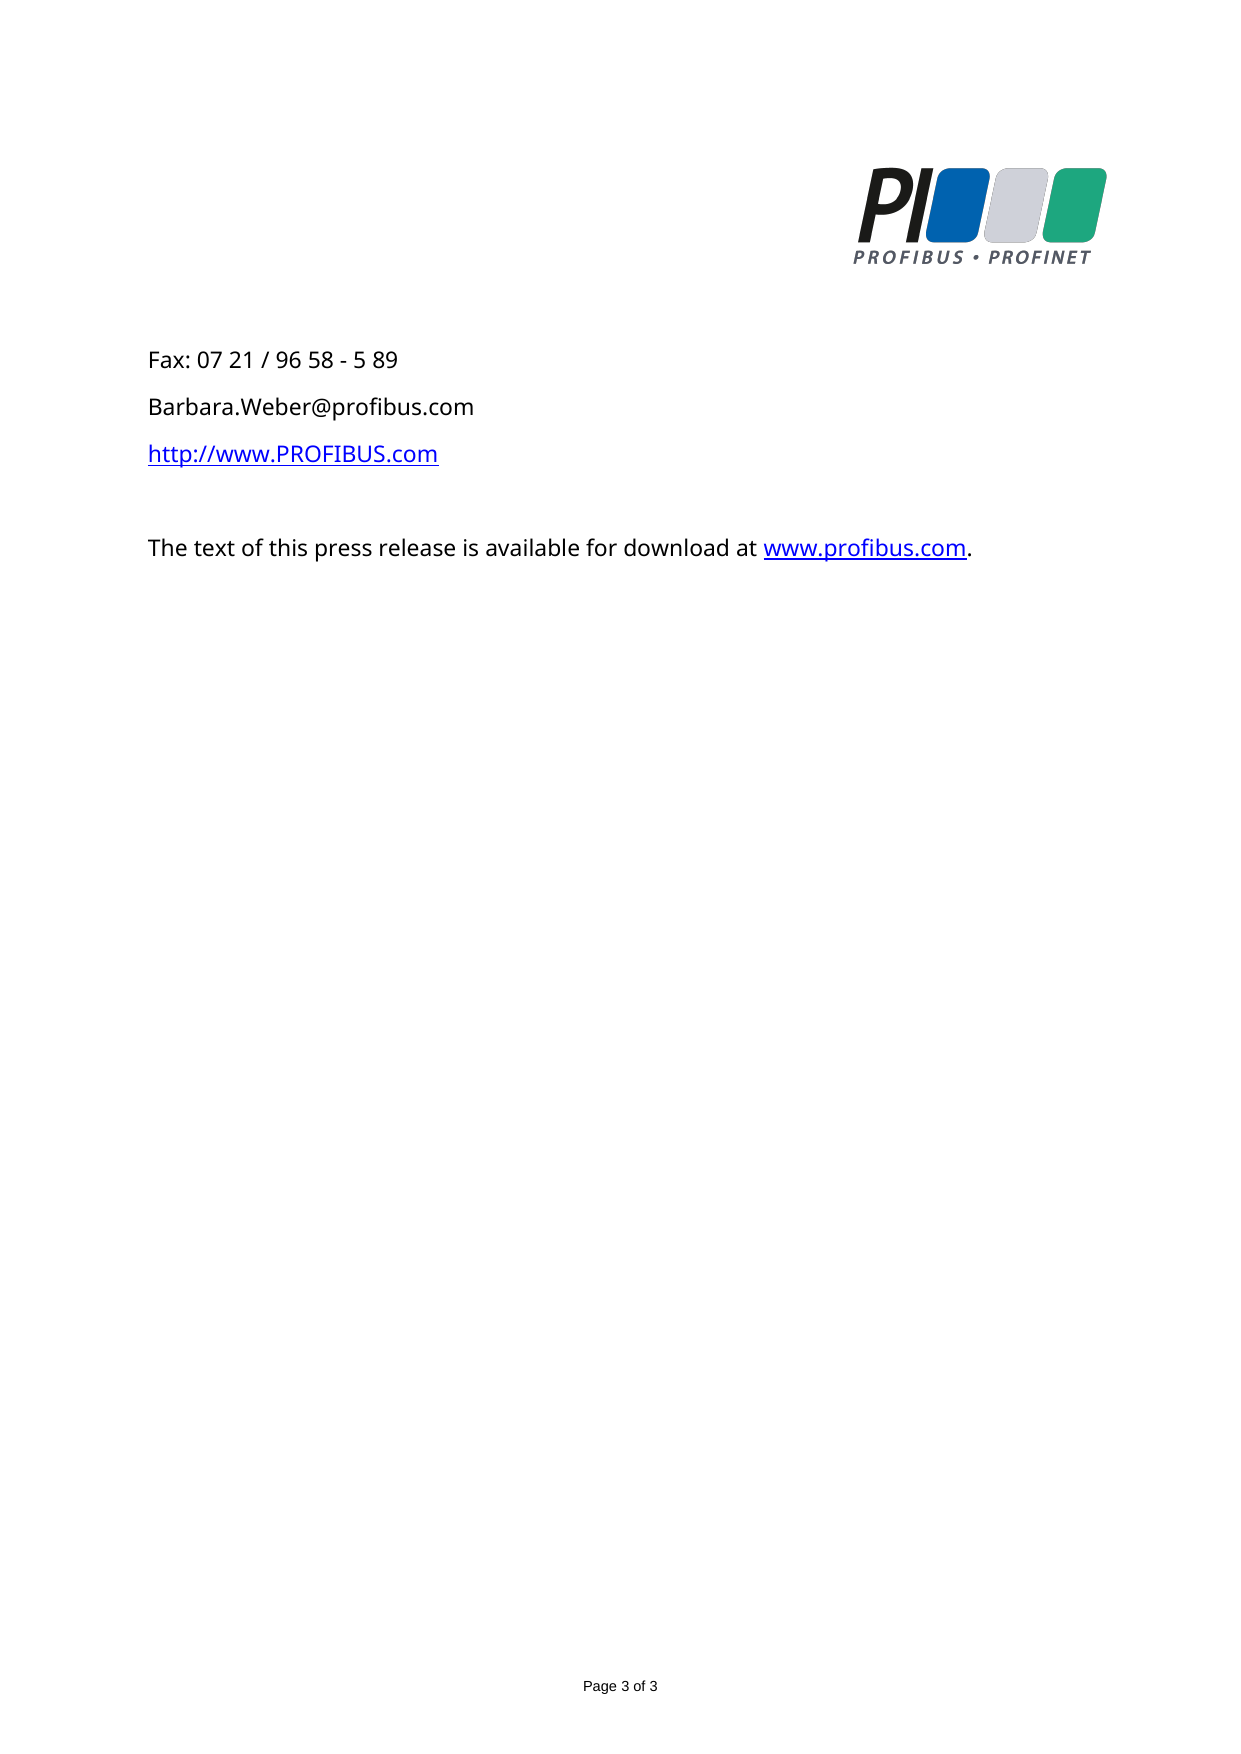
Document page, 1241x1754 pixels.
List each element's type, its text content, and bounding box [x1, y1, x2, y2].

text http://www.PROFIBUS.com [148, 438, 1092, 469]
subtitle Fax: 07 21 / 96 58 - 5 89 [148, 344, 1092, 376]
text Barbara.Weber@profibus.com [148, 391, 1092, 422]
text The text of this press release is available for download at www.profibus.com. [148, 485, 1092, 563]
picture [850, 163, 1110, 270]
